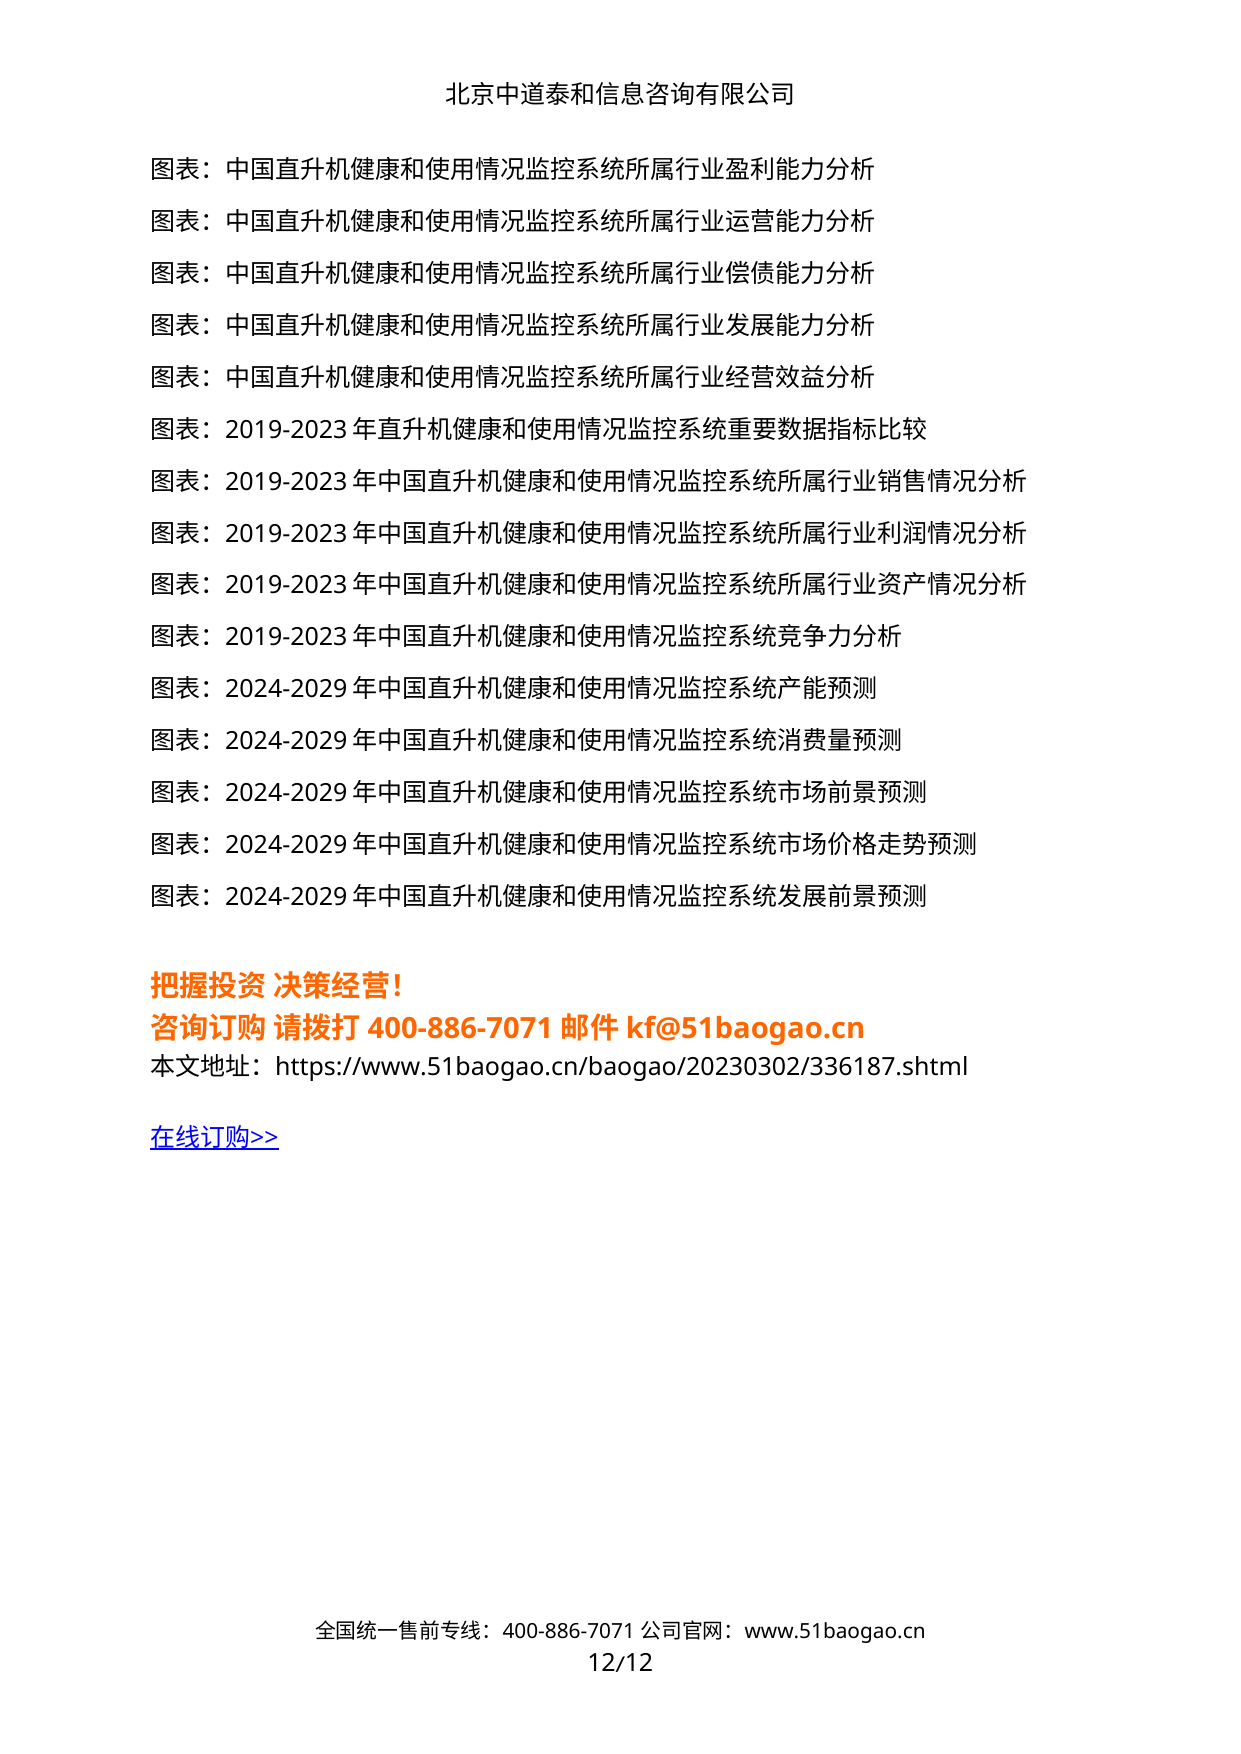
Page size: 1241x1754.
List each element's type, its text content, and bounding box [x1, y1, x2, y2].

text 图表：2019-2023年中国直升机健康和使用情况监控系统所属行业利润情况分析 [150, 513, 1090, 549]
text 在线订购>> [150, 1083, 1090, 1153]
text 图表：中国直升机健康和使用情况监控系统所属行业盈利能力分析 [150, 150, 1090, 186]
text 图表：2019-2023年中国直升机健康和使用情况监控系统所属行业销售情况分析 [150, 461, 1090, 497]
text 图表：2024-2029年中国直升机健康和使用情况监控系统市场前景预测 [150, 772, 1090, 809]
text 图表：2024-2029年中国直升机健康和使用情况监控系统发展前景预测 [150, 876, 1090, 912]
text 图表：中国直升机健康和使用情况监控系统所属行业经营效益分析 [150, 357, 1090, 394]
text 图表：中国直升机健康和使用情况监控系统所属行业发展能力分析 [150, 306, 1090, 342]
text 图表：2019-2023年中国直升机健康和使用情况监控系统竞争力分析 [150, 617, 1090, 653]
text 图表：2024-2029年中国直升机健康和使用情况监控系统产能预测 [150, 669, 1090, 705]
text 图表：2024-2029年中国直升机健康和使用情况监控系统市场价格走势预测 [150, 824, 1090, 861]
text 把握投资 决策经营！咨询订购 请拨打 400-886-7071 邮件 kf@51baogao.cn本文地址：https://www.51baogao.cn/baogao/20230302/336187.shtml [150, 928, 1090, 1083]
text 图表：2019-2023年直升机健康和使用情况监控系统重要数据指标比较 [150, 409, 1090, 446]
text 图表：中国直升机健康和使用情况监控系统所属行业运营能力分析 [150, 202, 1090, 238]
text 图表：2024-2029年中国直升机健康和使用情况监控系统消费量预测 [150, 721, 1090, 757]
text 图表：中国直升机健康和使用情况监控系统所属行业偿债能力分析 [150, 254, 1090, 290]
text 图表：2019-2023年中国直升机健康和使用情况监控系统所属行业资产情况分析 [150, 565, 1090, 601]
